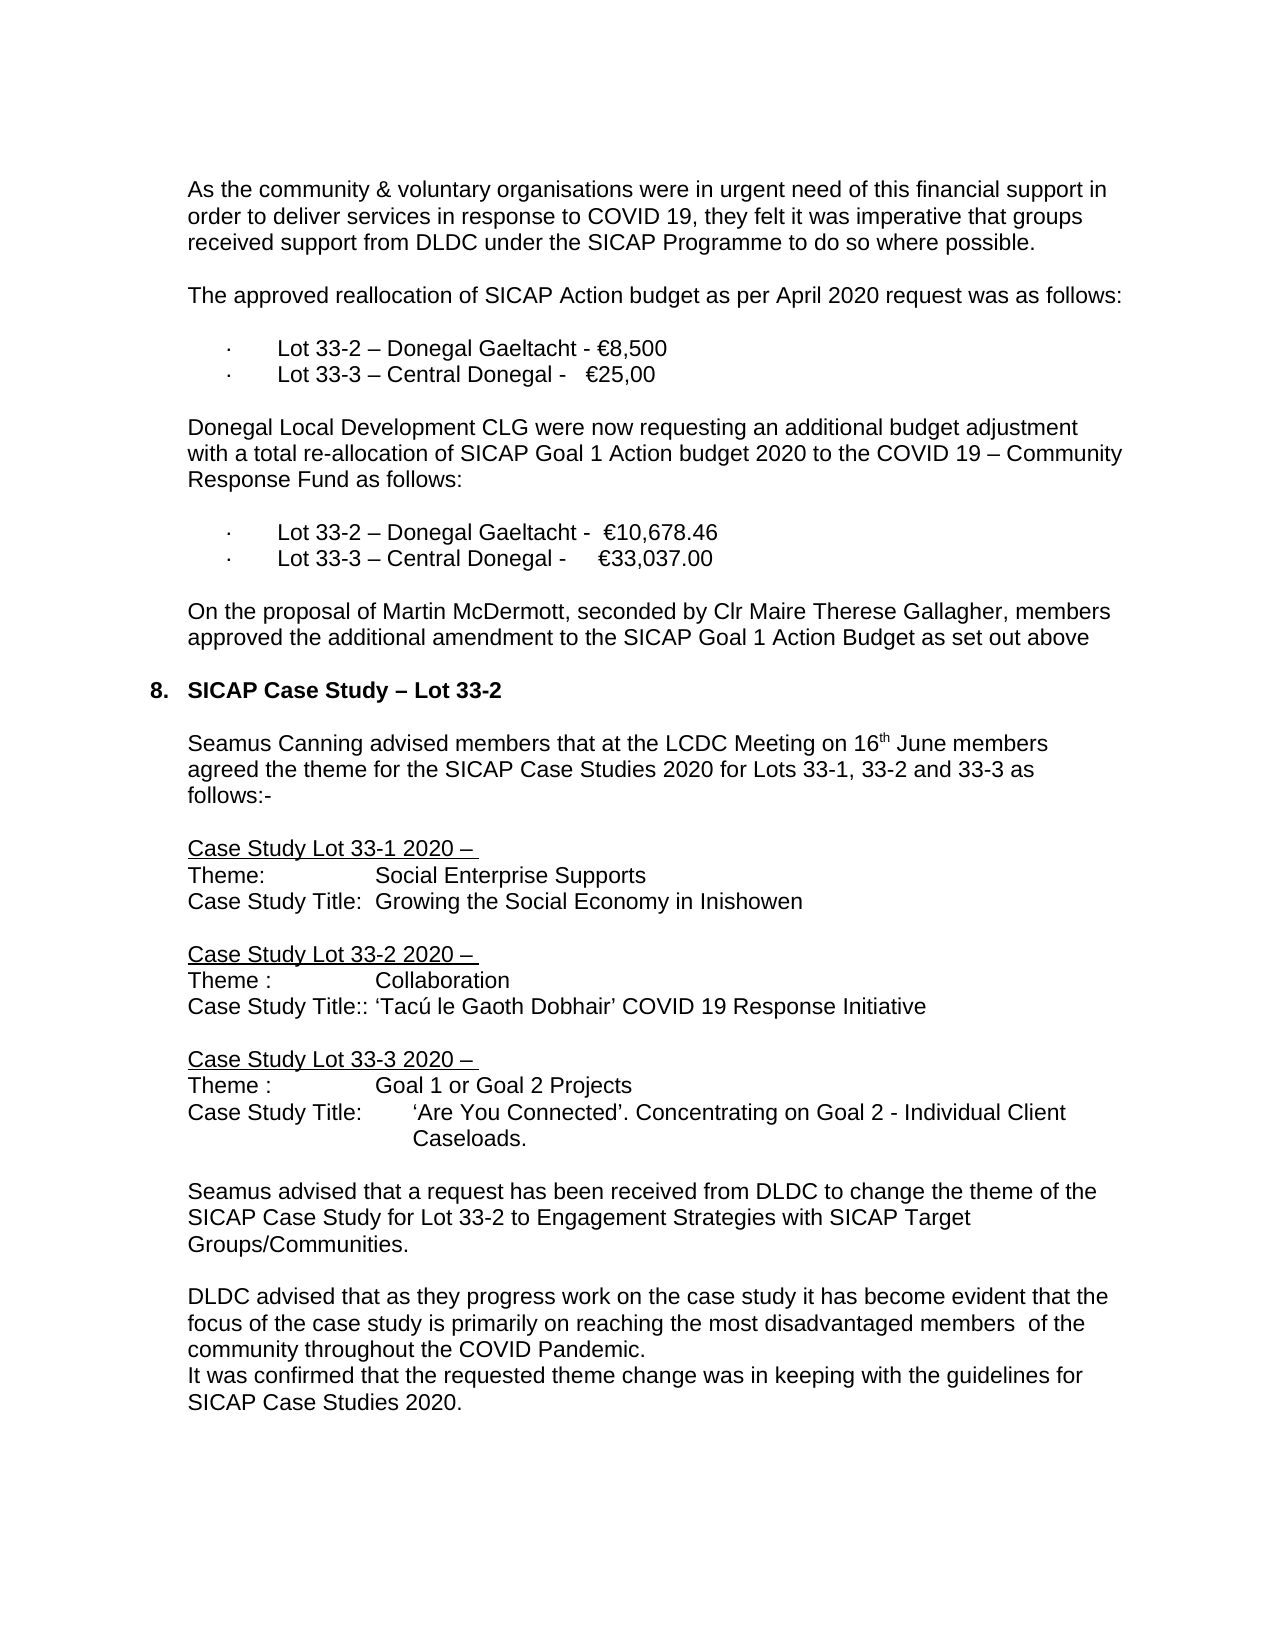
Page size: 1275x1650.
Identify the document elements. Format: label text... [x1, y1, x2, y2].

text Case Study Title: Growing the Social Economy in Inishowen [187, 888, 1125, 914]
text Donegal Local Development CLG were now requesting an additional budget adjustment with a total re-allocation of SICAP Goal 1 Action budget 2020 to the COVID 19 – Community Response Fund as follows: [187, 413, 1125, 493]
text Case Study Title: ‘Are You Connected’. Concentrating on Goal 2 - Individual Client Caseloads. [187, 1099, 1125, 1151]
list · Lot 33-3 – Central Donegal - €25,00 [225, 361, 1125, 387]
text Case Study Lot 33-2 2020 – [187, 941, 1125, 967]
text The approved reallocation of SICAP Action budget as per April 2020 request was as follows: [187, 282, 1125, 308]
text Theme : Collaboration [187, 967, 1125, 993]
list · Lot 33-3 – Central Donegal - €33,037.00 [225, 545, 1125, 572]
text Case Study Lot 33-1 2020 – [187, 835, 1125, 862]
text Case Study Title:: ‘Tacú le Gaoth Dobhair’ COVID 19 Response Initiative [187, 993, 1125, 1020]
text Seamus advised that a request has been received from DLDC to change the theme of the SICAP Case Study for Lot 33-2 to Engagement Strategies with SICAP Target Groups/Communities. [187, 1178, 1125, 1257]
text DLDC advised that as they progress work on the case study it has become evident that the focus of the case study is primarily on reaching the most disadvantaged members of the community throughout the COVID Pandemic. [187, 1283, 1125, 1362]
text As the community & voluntary organisations were in urgent need of this financial support in order to deliver services in response to COVID 19, they felt it was imperative that groups received support from DLDC under the SICAP Programme to do so where possible. [187, 176, 1125, 255]
text Case Study Lot 33-3 2020 – [187, 1046, 1125, 1072]
text It was confirmed that the requested theme change was in keeping with the guidelines for SICAP Case Studies 2020. [187, 1362, 1125, 1415]
text Seamus Canning advised members that at the LCDC Meeting on 16th June members agreed the theme for the SICAP Case Studies 2020 for Lots 33-1, 33-2 and 33-3 as follows:- [187, 730, 1125, 809]
list SICAP Case Study – Lot 33-2 [150, 677, 1125, 703]
list · Lot 33-2 – Donegal Gaeltacht - €8,500 [225, 334, 1125, 361]
list · Lot 33-2 – Donegal Gaeltacht - €10,678.46 [225, 519, 1125, 545]
text On the proposal of Martin McDermott, seconded by Clr Maire Therese Gallagher, members approved the additional amendment to the SICAP Goal 1 Action Budget as set out above [187, 598, 1125, 651]
text Theme: Social Enterprise Supports [187, 862, 1125, 888]
text Theme : Goal 1 or Goal 2 Projects [187, 1072, 1125, 1099]
